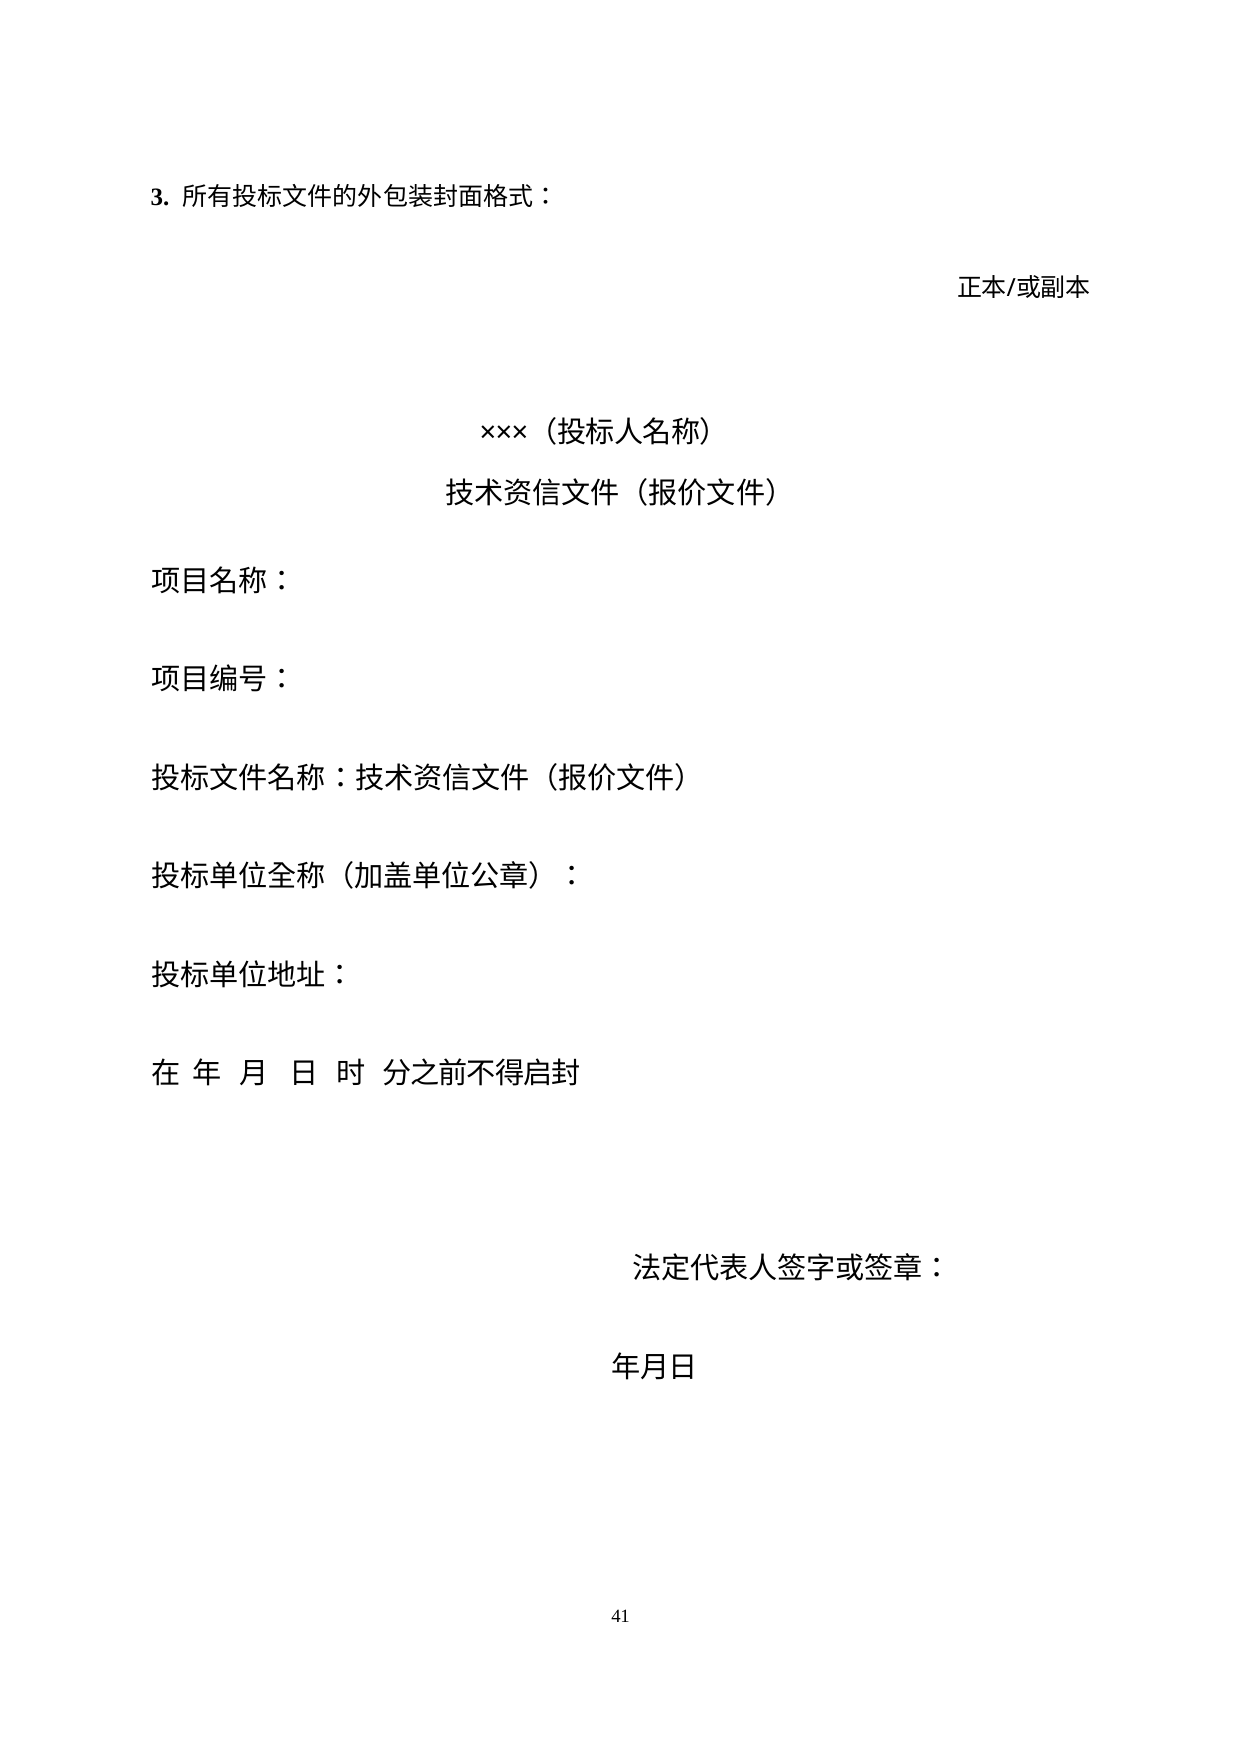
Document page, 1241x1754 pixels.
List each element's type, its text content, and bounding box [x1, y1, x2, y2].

text 项目名称： [151, 562, 1090, 598]
text 3. 所有投标文件的外包装封面格式： [150, 181, 1090, 212]
text 正本/或副本 [150, 272, 1090, 303]
text 投标单位地址： [151, 956, 1090, 993]
text ×××（投标人名称） [479, 413, 1090, 449]
text 技术资信文件（报价文件） [445, 474, 1090, 510]
text 投标文件名称：技术资信文件（报价文件） [151, 759, 1090, 795]
text 在 年 月 日 时 分之前不得启封 [151, 1055, 1090, 1091]
text 投标单位全称（加盖单位公章）： [151, 858, 1090, 894]
text 年月日 [611, 1349, 1090, 1385]
text 项目编号： [151, 661, 1090, 697]
text 法定代表人签字或签章： [632, 1250, 1090, 1286]
